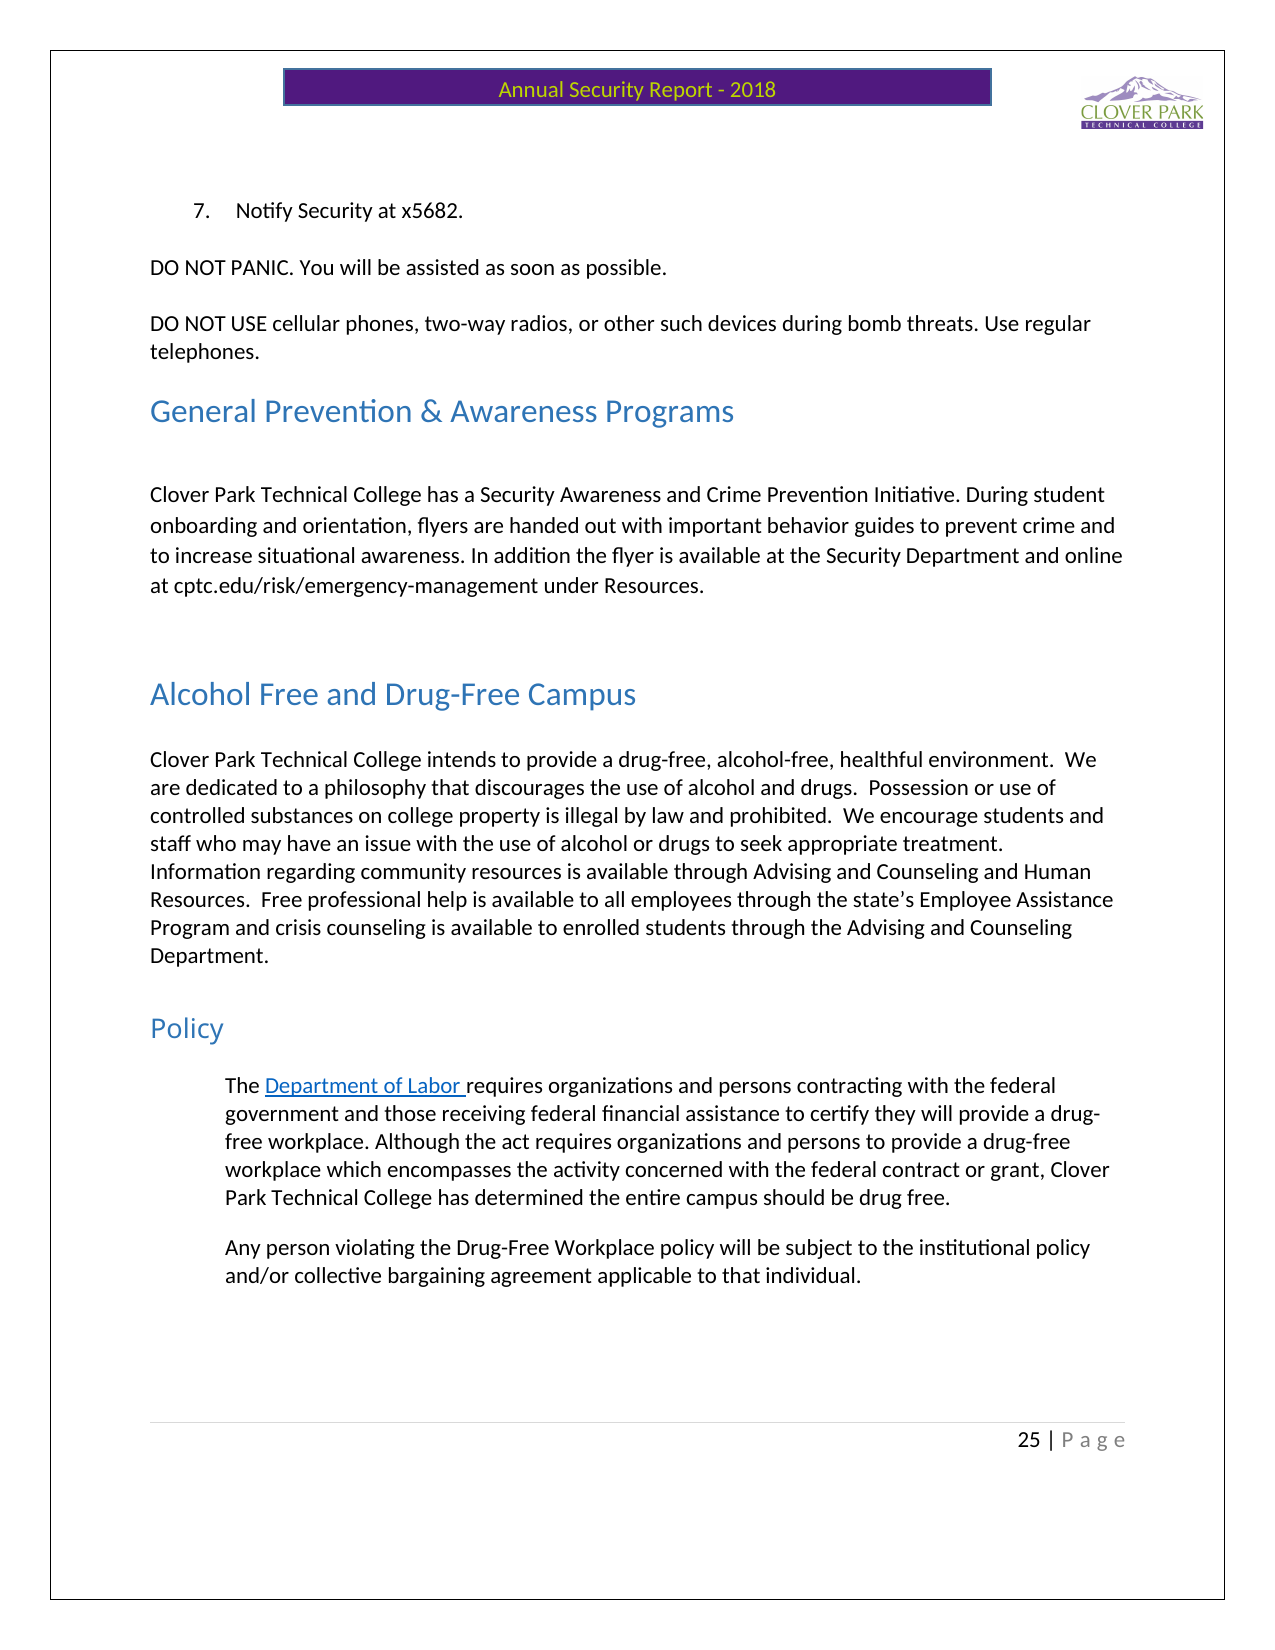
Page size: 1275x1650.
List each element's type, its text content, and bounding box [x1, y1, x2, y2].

text The Department of Labor requires organizations and persons contracting with the federal government and those receiving federal financial assistance to certify they will provide a drug-free workplace. Although the act requires organizations and persons to provide a drug-free workplace which encompasses the activity concerned with the federal contract or grant, Clover Park Technical College has determined the entire campus should be drug free. [225, 1071, 1125, 1211]
text Clover Park Technical College has a Security Awareness and Crime Prevention Initiative. During student onboarding and orientation, flyers are handed out with important behavior guides to prevent crime and to increase situational awareness. In addition the flyer is available at the Security Department and online at cptc.edu/risk/emergency-management under Resources. [150, 481, 1125, 599]
text DO NOT USE cellular phones, two-way radios, or other such devices during bomb threats. Use regular telephones. [150, 309, 1125, 365]
text Any person violating the Drug-Free Workplace policy will be subject to the institutional policy and/or collective bargaining agreement applicable to that individual. [225, 1233, 1125, 1289]
picture [1081, 76, 1204, 129]
list Notify Security at x5682. [193, 197, 1125, 225]
subtitle General Prevention & Awareness Programs [150, 390, 1125, 431]
text Clover Park Technical College intends to provide a drug-free, alcohol-free, healthful environment. We are dedicated to a philosophy that discourages the use of alcohol and drugs. Possession or use of controlled substances on college property is illegal by law and prohibited. We encourage students and staff who may have an issue with the use of alcohol or drugs to seek appropriate treatment. Information regarding community resources is available through Advising and Counseling and Human Resources. Free professional help is available to all employees through the state’s Employee Assistance Program and crisis counseling is available to enrolled students through the Advising and Counseling Department. [150, 745, 1125, 969]
text DO NOT PANIC. You will be assisted as soon as possible. [150, 253, 1125, 281]
subtitle Alcohol Free and Drug-Free Campus [150, 673, 1125, 714]
subtitle Policy [150, 1009, 1125, 1046]
